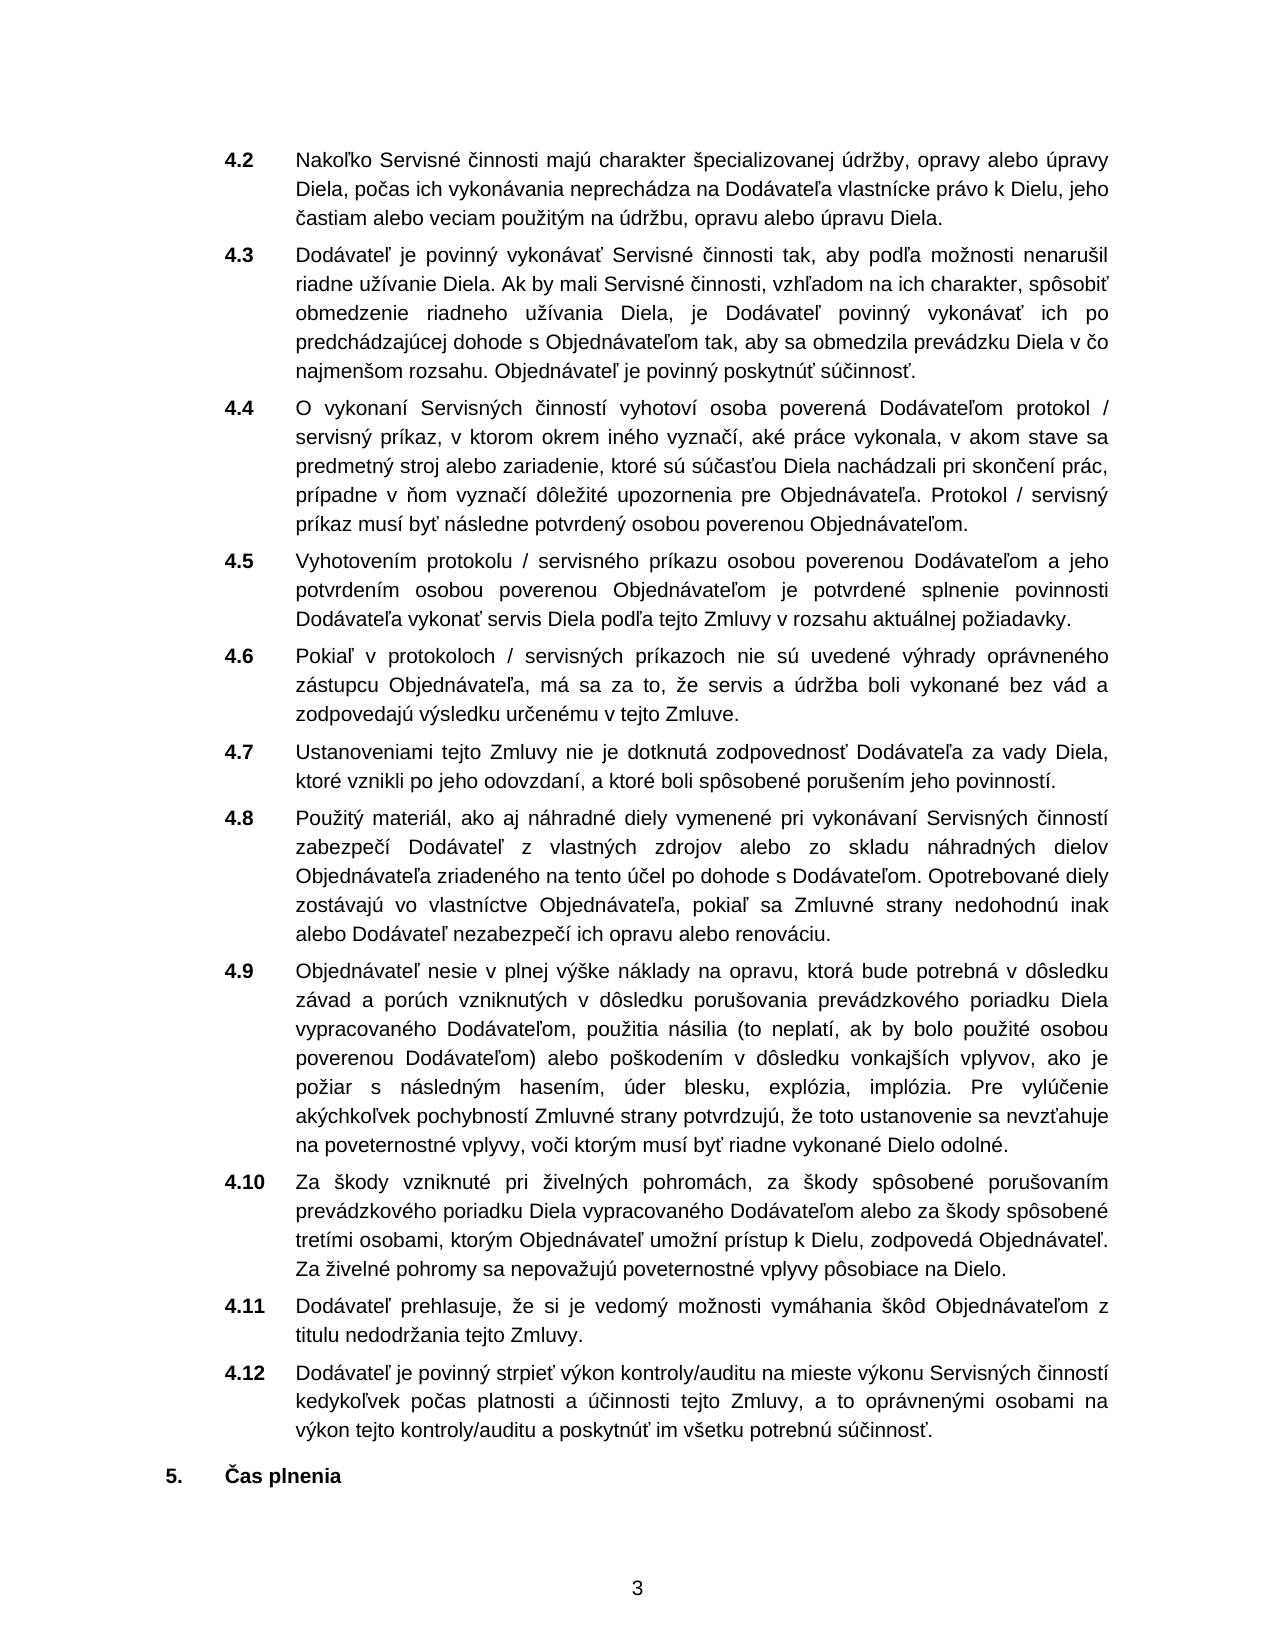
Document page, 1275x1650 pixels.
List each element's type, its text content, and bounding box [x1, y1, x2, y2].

list Dodávateľ je povinný vykonávať Servisné činnosti tak, aby podľa možnosti nenarušil riadne užívanie Diela. Ak by mali Servisné činnosti, vzhľadom na ich charakter, spôsobiť obmedzenie riadneho užívania Diela, je Dodávateľ povinný vykonávať ich po predchádzajúcej dohode s Objednávateľom tak, aby sa obmedzila prevádzku Diela v čo najmenšom rozsahu. Objednávateľ je povinný poskytnúť súčinnosť. [224, 243, 1109, 383]
list O vykonaní Servisných činností vyhotoví osoba poverená Dodávateľom protokol / servisný príkaz, v ktorom okrem iného vyznačí, aké práce vykonala, v akom stave sa predmetný stroj alebo zariadenie, ktoré sú súčasťou Diela nachádzali pri skončení prác, prípadne v ňom vyznačí dôležité upozornenia pre Objednávateľa. Protokol / servisný príkaz musí byť následne potvrdený osobou poverenou Objednávateľom. [224, 396, 1109, 536]
list Dodávateľ prehlasuje, že si je vedomý možnosti vymáhania škôd Objednávateľom z titulu nedodržania tejto Zmluvy. [224, 1294, 1109, 1347]
list Pokiaľ v protokoloch / servisných príkazoch nie sú uvedené výhrady oprávneného zástupcu Objednávateľa, má sa za to, že servis a údržba boli vykonané bez vád a zodpovedajú výsledku určenému v tejto Zmluve. [224, 644, 1109, 726]
list Za škody vzniknuté pri živelných pohromách, za škody spôsobené porušovaním prevádzkového poriadku Diela vypracovaného Dodávateľom alebo za škody spôsobené tretími osobami, ktorým Objednávateľ umožní prístup k Dielu, zodpovedá Objednávateľ. Za živelné pohromy sa nepovažujú poveternostné vplyvy pôsobiace na Dielo. [224, 1170, 1109, 1281]
list Ustanoveniami tejto Zmluvy nie je dotknutá zodpovednosť Dodávateľa za vady Diela, ktoré vznikli po jeho odovzdaní, a ktoré boli spôsobené porušením jeho povinností. [224, 739, 1109, 792]
list Vyhotovením protokolu / servisného príkazu osobou poverenou Dodávateľom a jeho potvrdením osobou poverenou Objednávateľom je potvrdené splnenie povinnosti Dodávateľa vykonať servis Diela podľa tejto Zmluvy v rozsahu aktuálnej požiadavky. [224, 549, 1109, 631]
list Objednávateľ nesie v plnej výške náklady na opravu, ktorá bude potrebná v dôsledku závad a porúch vzniknutých v dôsledku porušovania prevádzkového poriadku Diela vypracovaného Dodávateľom, použitia násilia (to neplatí, ak by bolo použité osobou poverenou Dodávateľom) alebo poškodením v dôsledku vonkajších vplyvov, ako je požiar s následným hasením, úder blesku, explózia, implózia. Pre vylúčenie akýchkoľvek pochybností Zmluvné strany potvrdzujú, že toto ustanovenie sa nevzťahuje na poveternostné vplyvy, voči ktorým musí byť riadne vykonané Dielo odolné. [224, 959, 1109, 1157]
list Použitý materiál, ako aj náhradné diely vymenené pri vykonávaní Servisných činností zabezpečí Dodávateľ z vlastných zdrojov alebo zo skladu náhradných dielov Objednávateľa zriadeného na tento účel po dohode s Dodávateľom. Opotrebované diely zostávajú vo vlastníctve Objednávateľa, pokiaľ sa Zmluvné strany nedohodnú inak alebo Dodávateľ nezabezpečí ich opravu alebo renováciu. [224, 806, 1109, 946]
list Nakoľko Servisné činnosti majú charakter špecializovanej údržby, opravy alebo úpravy Diela, počas ich vykonávania neprechádza na Dodávateľa vlastnícke právo k Dielu, jeho častiam alebo veciam použitým na údržbu, opravu alebo úpravu Diela. [224, 148, 1109, 229]
list Čas plnenia [165, 1464, 1109, 1488]
list Dodávateľ je povinný strpieť výkon kontroly/auditu na mieste výkonu Servisných činností kedykoľvek počas platnosti a účinnosti tejto Zmluvy, a to oprávnenými osobami na výkon tejto kontroly/auditu a poskytnúť im všetku potrebnú súčinnosť. [224, 1360, 1109, 1442]
